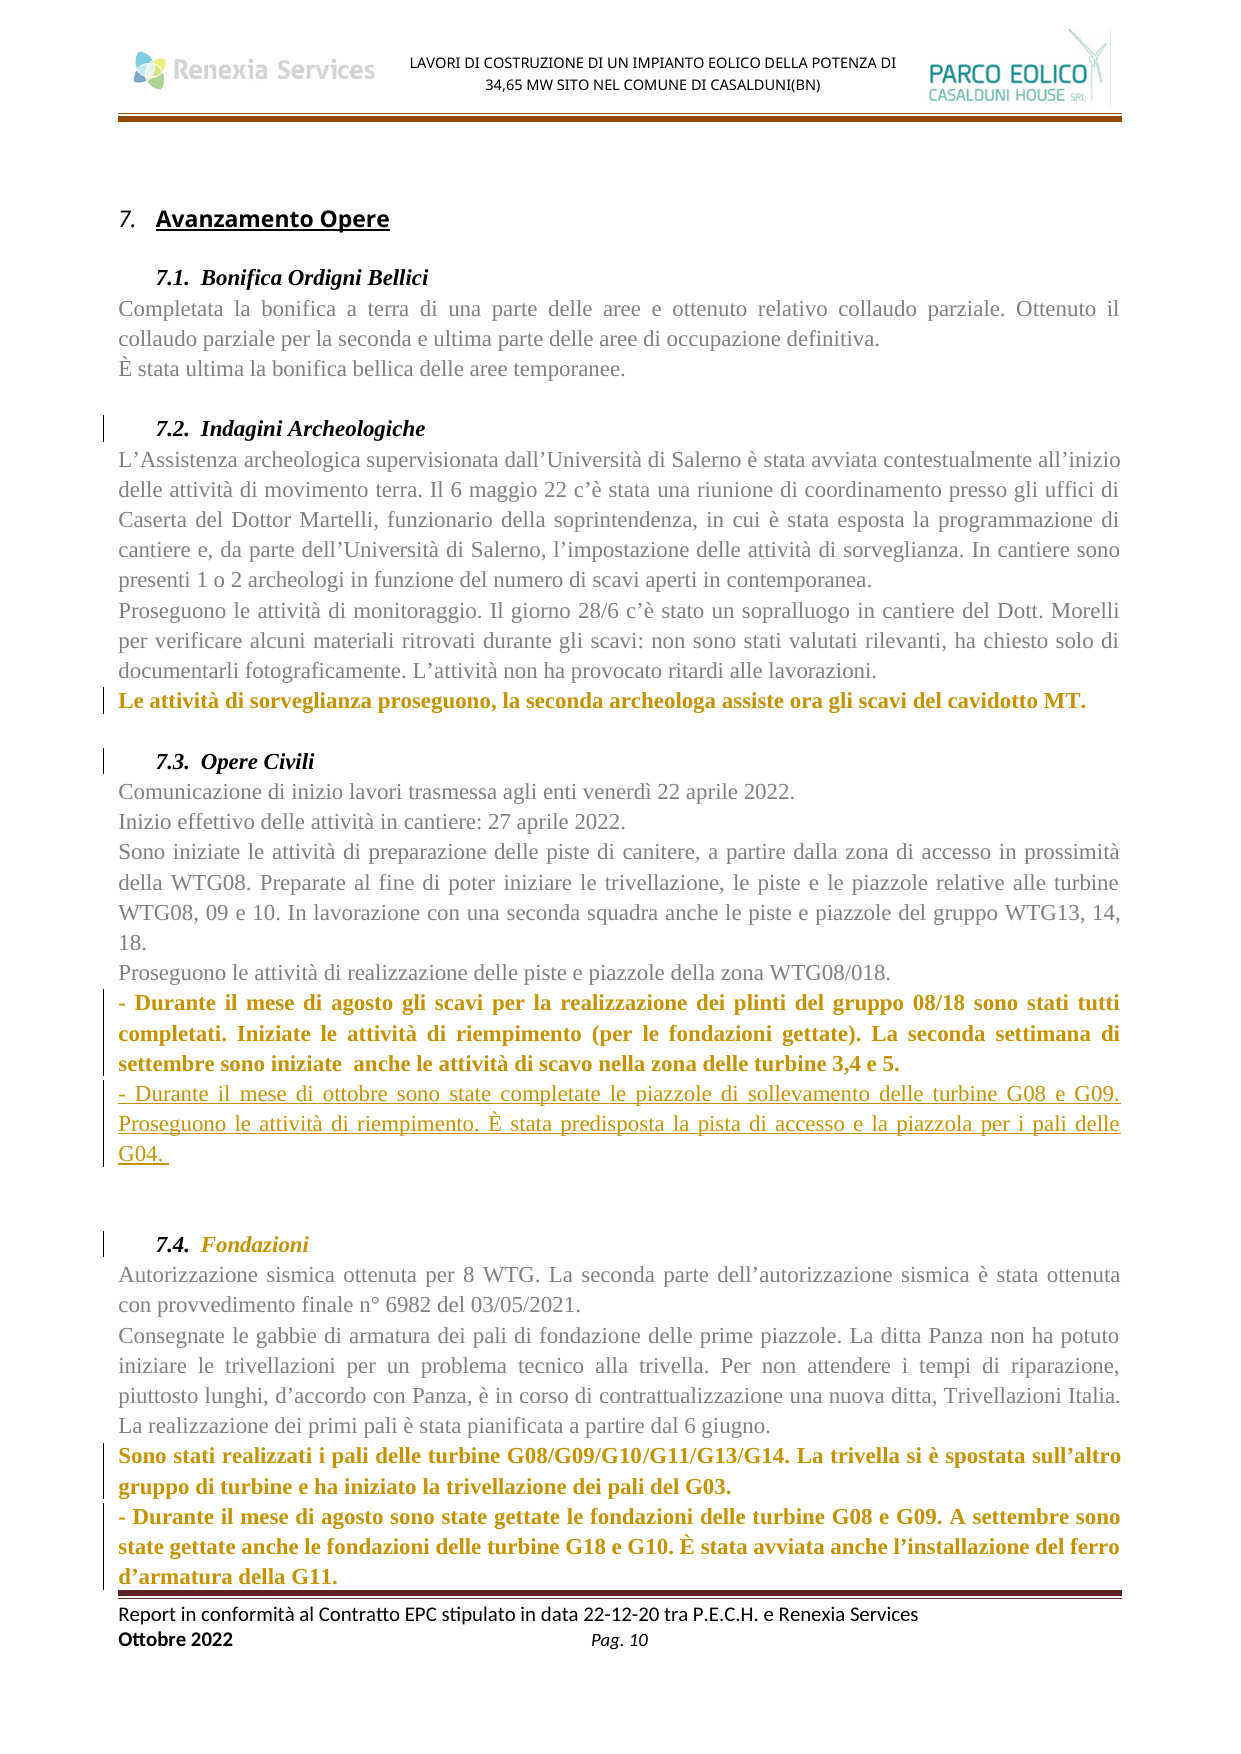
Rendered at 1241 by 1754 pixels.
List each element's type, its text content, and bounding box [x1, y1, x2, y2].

text - Durante il mese di agosto sono state gettate le fondazioni delle turbine G08 e G09. A settembre sono state gettate anche le fondazioni delle turbine G18 e G10. È stata avviata anche l’installazione del ferro d’armatura della G11. [118, 1503, 1122, 1590]
text Sono iniziate le attività di preparazione delle piste di canitere, a partire dalla zona di accesso in prossimità della WTG08. Preparate al fine di poter iniziare le trivellazione, le piste e le piazzole relative alle turbine WTG08, 09 e 10. In lavorazione con una seconda squadra anche le piste e piazzole del gruppo WTG13, 14, 18. [118, 838, 1122, 955]
list Bonifica Ordigni Bellici [156, 264, 1122, 291]
text È stata ultima la bonifica bellica delle aree temporanee. [118, 355, 1122, 381]
text - Durante il mese di agosto gli scavi per la realizzazione dei plinti del gruppo 08/18 sono stati tutti completati. Iniziate le attività di riempimento (per le fondazioni gettate). La seconda settimana di settembre sono iniziate anche le attività di scavo nella zona delle turbine 3,4 e 5. [118, 989, 1122, 1076]
text Sono stati realizzati i pali delle turbine G08/G09/G10/G11/G13/G14. La trivella si è spostata sull’altro gruppo di turbine e ha iniziato la trivellazione dei pali del G03. [118, 1442, 1122, 1499]
list Indagini Archeologiche [156, 415, 1122, 442]
text Proseguono le attività di monitoraggio. Il giorno 28/6 c’è stato un sopralluogo in cantiere del Dott. Morelli per verificare alcuni materiali ritrovati durante gli scavi: non sono stati valutati rilevanti, ha chiesto solo di documentarli fotograficamente. L’attività non ha provocato ritardi alle lavorazioni. [118, 597, 1122, 683]
text Completata la bonifica a terra di una parte delle aree e ottenuto relativo collaudo parziale. Ottenuto il collaudo parziale per la seconda e ultima parte delle aree di occupazione definitiva. [118, 294, 1122, 351]
text Comunicazione di inizio lavori trasmessa agli enti venerdì 22 aprile 2022. [118, 778, 1122, 804]
subtitle Avanzamento Opere [118, 203, 1122, 234]
list Opere Civili [156, 748, 1122, 774]
text Consegnate le gabbie di armatura dei pali di fondazione delle prime piazzole. La ditta Panza non ha potuto iniziare le trivellazioni per un problema tecnico alla trivella. Per non attendere i tempi di riparazione, piuttosto lunghi, d’accordo con Panza, è in corso di contrattualizzazione una nuova ditta, Trivellazioni Italia. La realizzazione dei primi pali è stata pianificata a partire dal 6 giugno. [118, 1322, 1122, 1439]
list Fondazioni [156, 1231, 1122, 1257]
text Le attività di sorveglianza proseguono, la seconda archeologa assiste ora gli scavi del cavidotto MT. [118, 687, 1122, 714]
text Autorizzazione sismica ottenuta per 8 WTG. La seconda parte dell’autorizzazione sismica è stata ottenuta con provvedimento finale n° 6982 del 03/05/2021. [118, 1261, 1122, 1318]
picture [926, 29, 1111, 107]
text L’Assistenza archeologica supervisionata dall’Università di Salerno è stata avviata contestualmente all’inizio delle attività di movimento terra. Il 6 maggio 22 c’è stata una riunione di coordinamento presso gli uffici di Caserta del Dottor Martelli, funzionario della soprintendenza, in cui è stata esposta la programmazione di cantiere e, da parte dell’Università di Salerno, l’impostazione delle attività di sorveglianza. In cantiere sono presenti 1 o 2 archeologi in funzione del numero di scavi aperti in contemporanea. [118, 446, 1122, 593]
text Inizio effettivo delle attività in cantiere: 27 aprile 2022. [118, 808, 1122, 834]
text Proseguono le attività di realizzazione delle piste e piazzole della zona WTG08/018. [118, 959, 1122, 986]
picture [129, 40, 380, 94]
